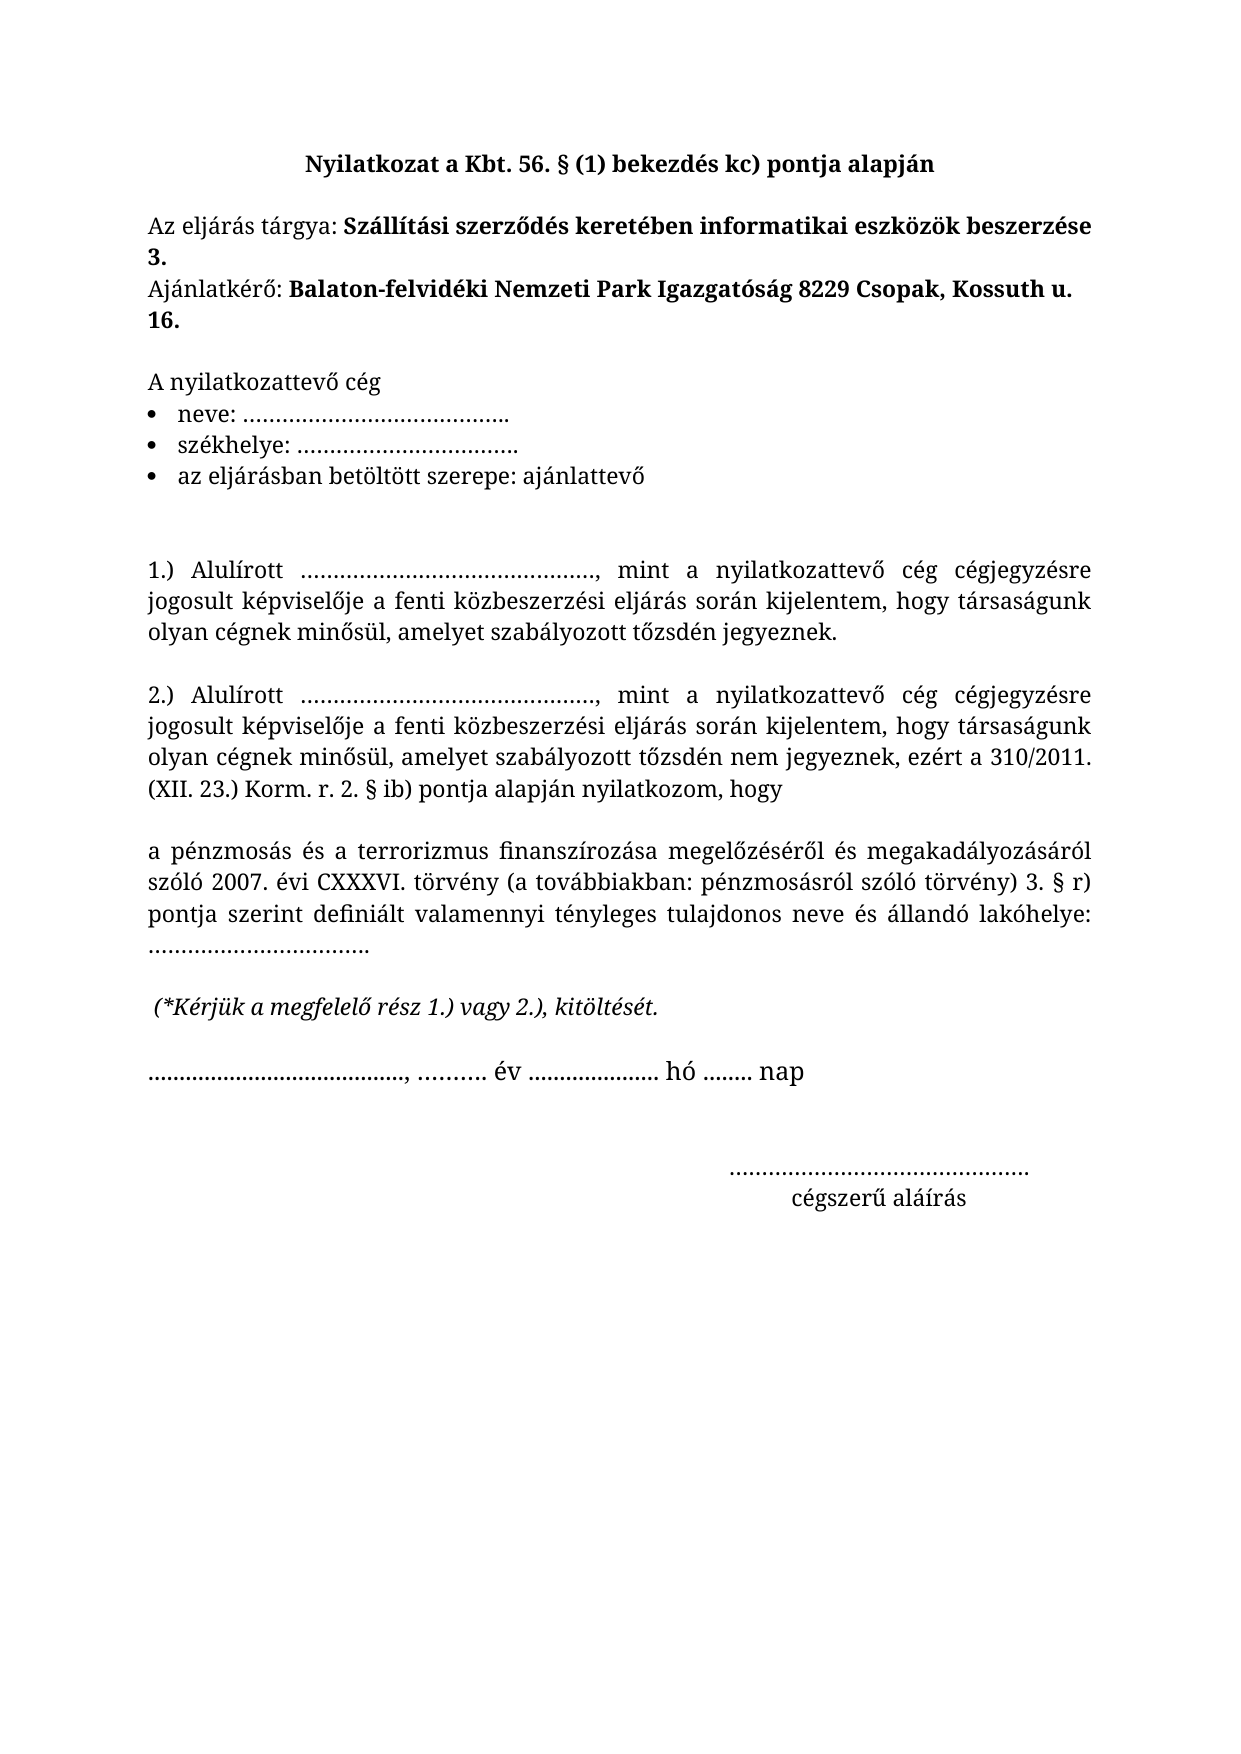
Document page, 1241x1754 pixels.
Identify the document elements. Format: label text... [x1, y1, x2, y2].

text ………………………………………. [148, 1150, 1093, 1182]
list neve: ………………………………….. [148, 398, 1093, 429]
text A nyilatkozattevő cég [148, 366, 1093, 398]
list az eljárásban betöltött szerepe: ajánlattevő [148, 460, 1093, 491]
text Ajánlatkérő: Balaton-felvidéki Nemzeti Park Igazgatóság 8229 Csopak, Kossuth u. 16. [148, 273, 1093, 335]
text cégszerű aláírás [148, 1182, 1093, 1213]
text ........................................., ………. év ..................... hó ........ nap [148, 1054, 1093, 1088]
text Az eljárás tárgya: Szállítási szerződés keretében informatikai eszközök beszerzése 3. [148, 210, 1093, 273]
text Nyilatkozat a Kbt. 56. § (1) bekezdés kc) pontja alapján [148, 148, 1093, 179]
text a pénzmosás és a terrorizmus finanszírozása megelőzéséről és megakadályozásáról szóló 2007. évi CXXXVI. törvény (a továbbiakban: pénzmosásról szóló törvény) 3. § r) pontja szerint definiált valamennyi tényleges tulajdonos neve és állandó lakóhelye: ……………………………. [148, 835, 1093, 960]
text 1.) Alulírott ………………………………………, mint a nyilatkozattevő cég cégjegyzésre jogosult képviselője a fenti közbeszerzési eljárás során kijelentem, hogy társaságunk olyan cégnek minősül, amelyet szabályozott tőzsdén jegyeznek. [148, 554, 1093, 648]
text 2.) Alulírott ………………………………………, mint a nyilatkozattevő cég cégjegyzésre jogosult képviselője a fenti közbeszerzési eljárás során kijelentem, hogy társaságunk olyan cégnek minősül, amelyet szabályozott tőzsdén nem jegyeznek, ezért a 310/2011. (XII. 23.) Korm. r. 2. § ib) pontja alapján nyilatkozom, hogy [148, 679, 1093, 804]
list székhelye: ……………………………. [148, 429, 1093, 460]
text (*Kérjük a megfelelő rész 1.) vagy 2.), kitöltését. [148, 991, 1093, 1023]
